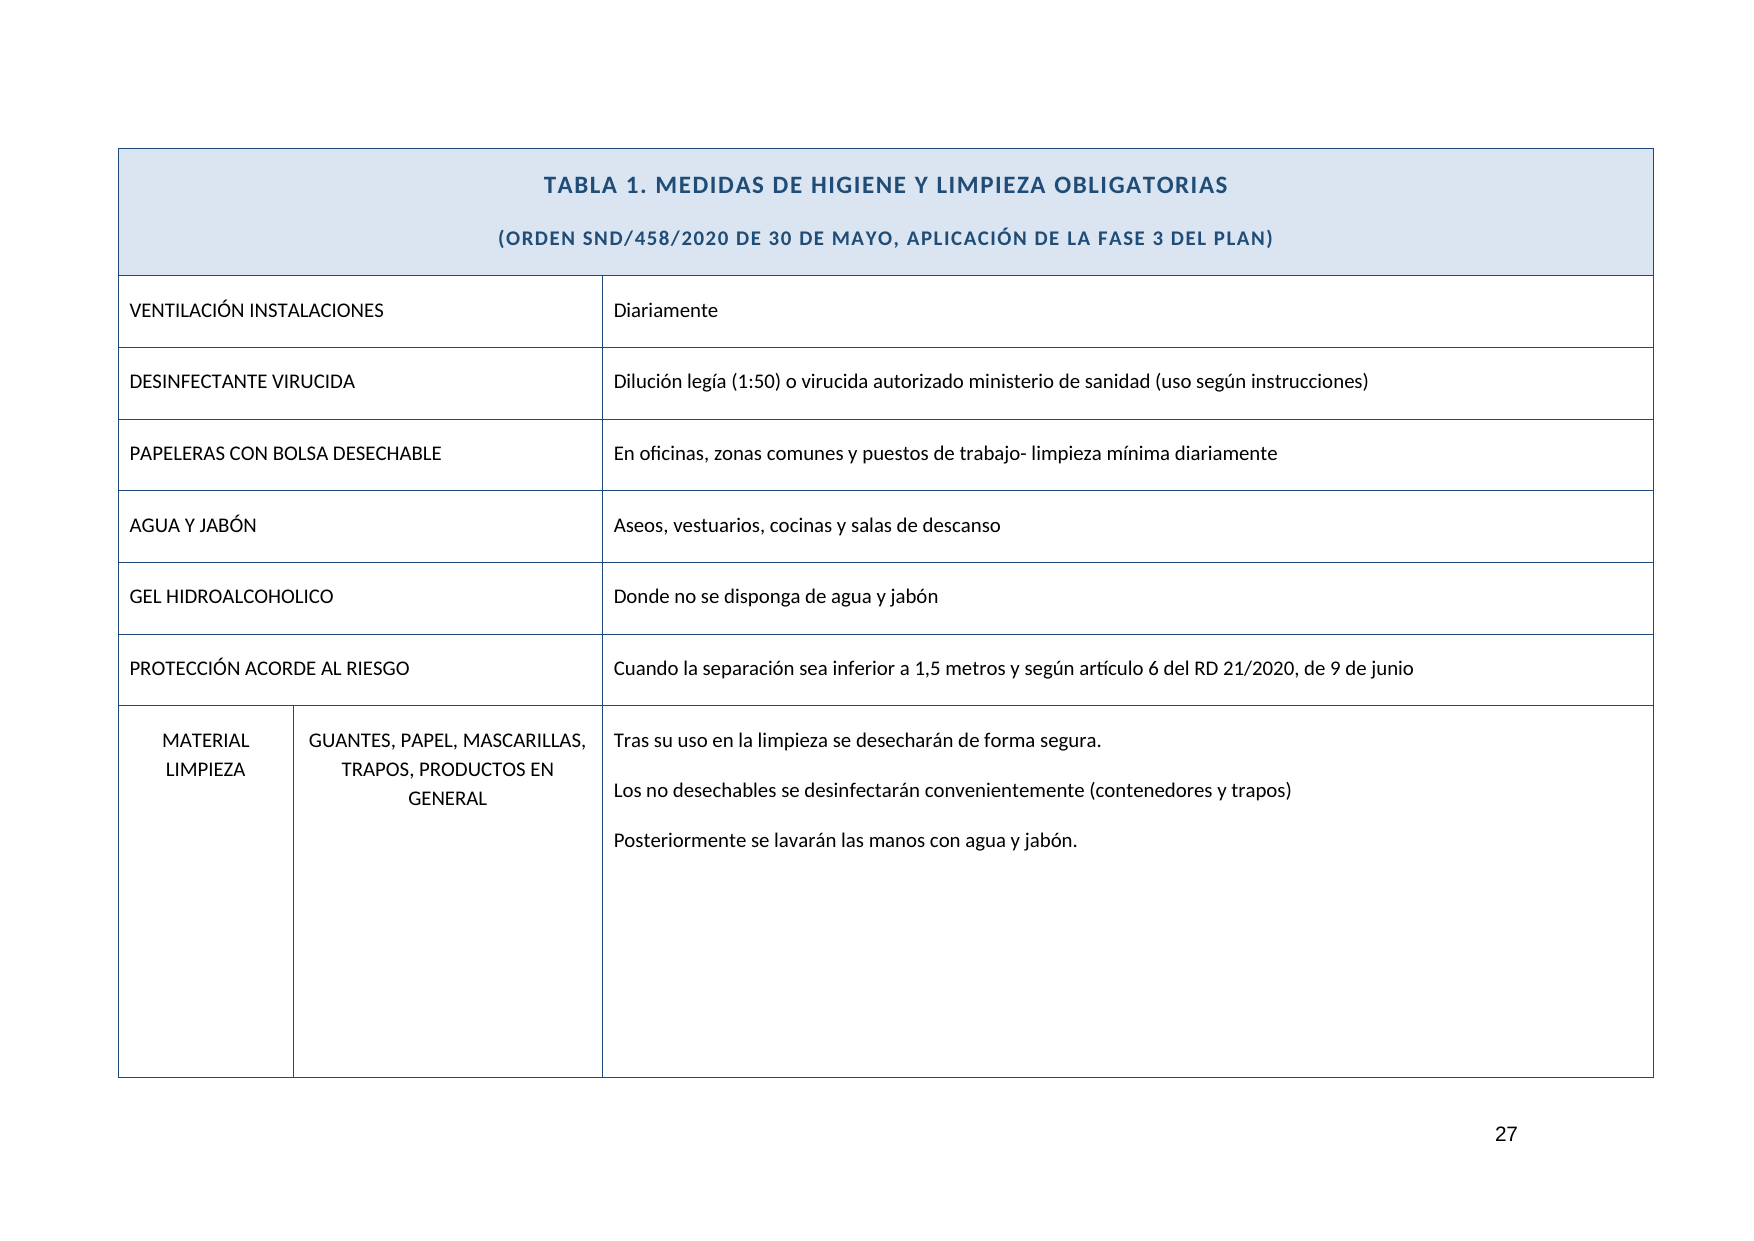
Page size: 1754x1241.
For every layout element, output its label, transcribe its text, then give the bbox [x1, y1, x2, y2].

table_cell Donde no se disponga de agua y jabón [603, 563, 1653, 633]
table_cell Aseos, vestuarios, cocinas y salas de descanso [603, 491, 1653, 562]
table_header tabla 1. MEDIDAS DE HIGIENE Y LIMPIEZA OBLIGATORIAS (Orden SND/458/2020 de 30 de mayo, aplicación de la fase 3 del Plan) [119, 149, 1653, 275]
table_cell PAPELERAS CON BOLSA DESECHABLE [119, 420, 602, 490]
table_cell PROTECCIÓN ACORDE AL RIESGO [119, 635, 602, 705]
table_cell Cuando la separación sea inferior a 1,5 metros y según artículo 6 del RD 21/2020, de 9 de junio [603, 635, 1653, 705]
table_cell GEL HIDROALCOHOLICO [119, 563, 602, 633]
table_cell MATERIAL LIMPIEZA [119, 706, 293, 1077]
table_cell VENTILACIÓN INSTALACIONES [119, 276, 602, 347]
table_cell GUANTES, PAPEL, MASCARILLAS, TRAPOS, PRODUCTOS EN GENERAL [294, 706, 602, 1077]
table_cell En oficinas, zonas comunes y puestos de trabajo- limpieza mínima diariamente [603, 420, 1653, 490]
table_cell AGUA Y JABÓN [119, 491, 602, 562]
table_cell Diariamente [603, 276, 1653, 347]
table_cell DESINFECTANTE VIRUCIDA [119, 348, 602, 418]
table_cell Tras su uso en la limpieza se desecharán de forma segura. Los no desechables se desinfectarán convenientemente (contenedores y trapos) Posteriormente se lavarán las manos con agua y jabón. [603, 706, 1653, 1077]
table_cell Dilución legía (1:50) o virucida autorizado ministerio de sanidad (uso según instrucciones) [603, 348, 1653, 418]
